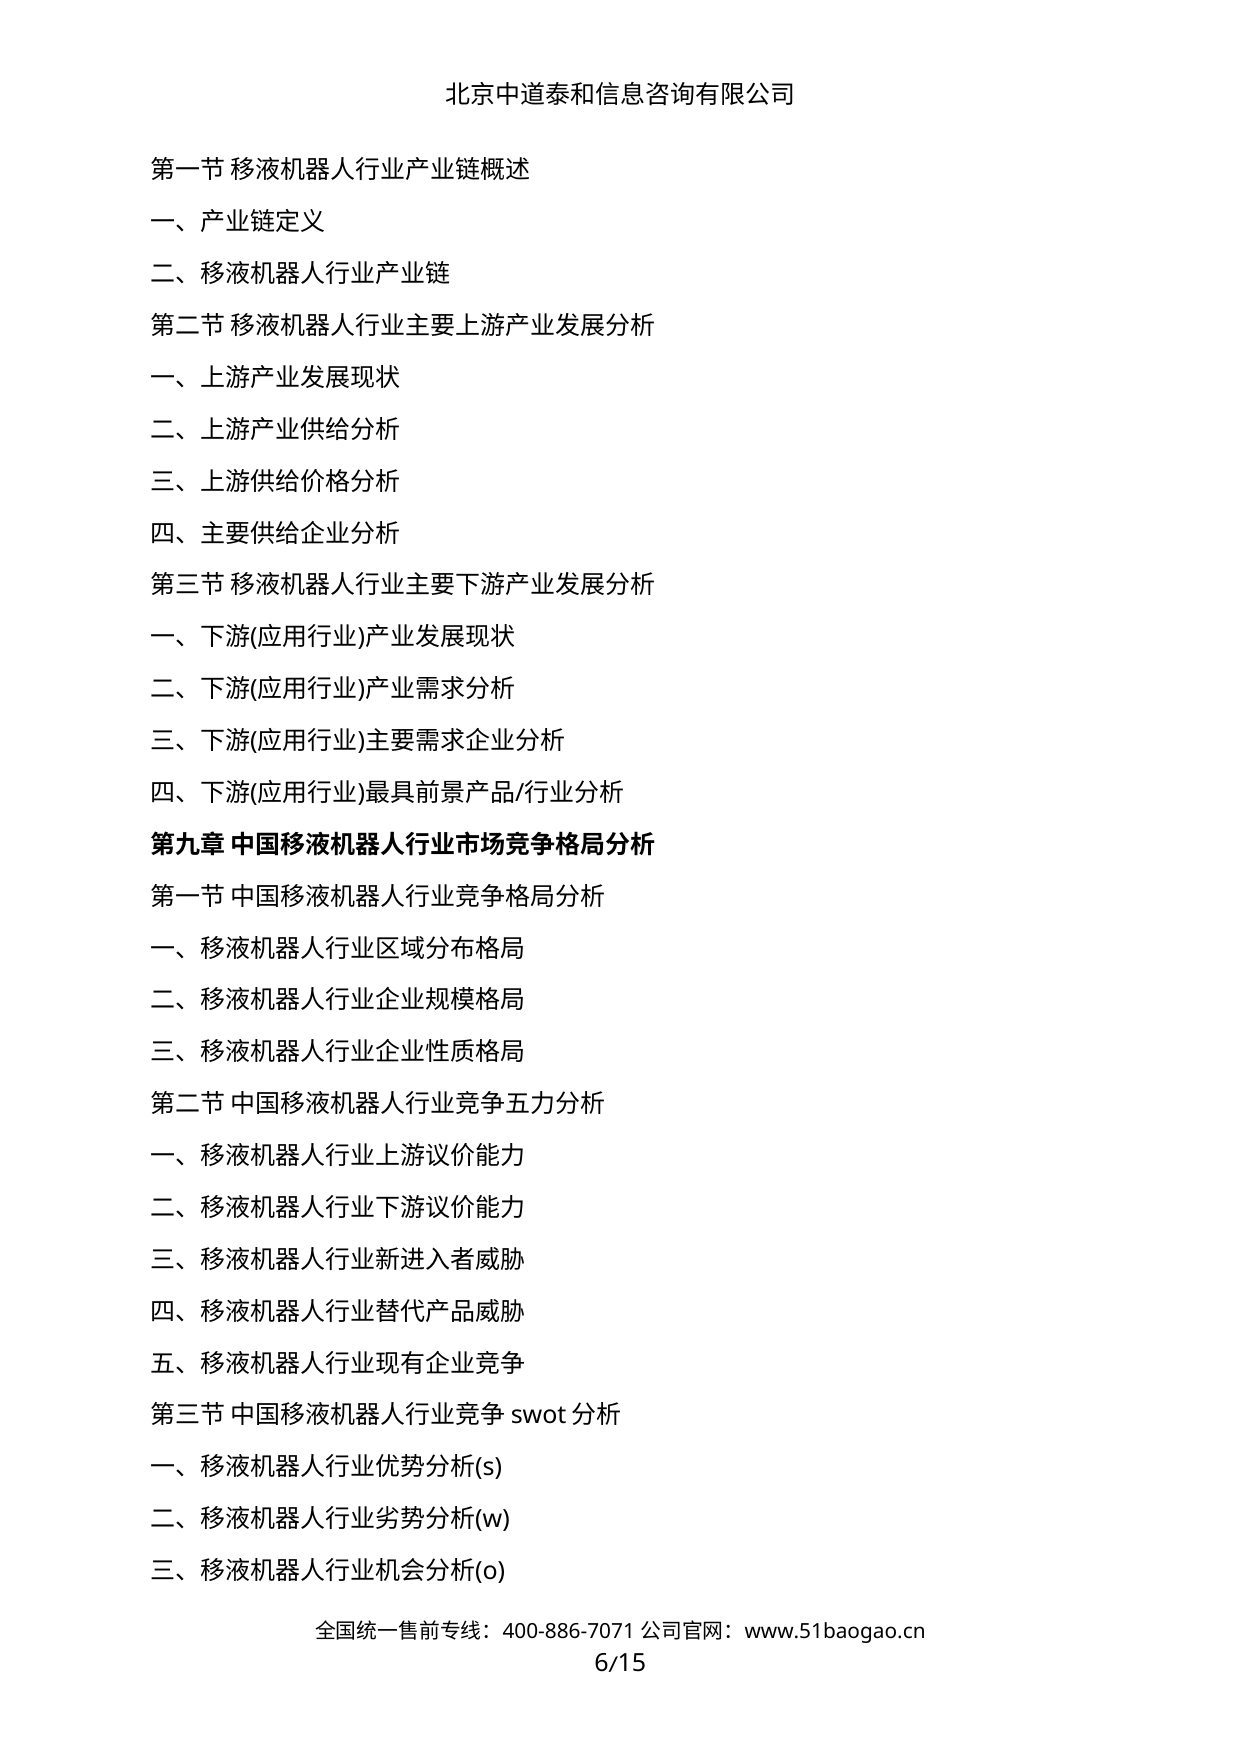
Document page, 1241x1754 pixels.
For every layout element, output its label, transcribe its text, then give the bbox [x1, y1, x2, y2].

text 一、移液机器人行业上游议价能力 [150, 1136, 1090, 1172]
text 三、移液机器人行业机会分析(o) [150, 1551, 1090, 1587]
text 三、移液机器人行业企业性质格局 [150, 1032, 1090, 1068]
text 第一节 移液机器人行业产业链概述 [150, 150, 1090, 186]
text 一、移液机器人行业区域分布格局 [150, 928, 1090, 964]
text 二、移液机器人行业下游议价能力 [150, 1187, 1090, 1224]
text 一、产业链定义 [150, 202, 1090, 238]
text 第三节 移液机器人行业主要下游产业发展分析 [150, 565, 1090, 601]
text 二、下游(应用行业)产业需求分析 [150, 669, 1090, 705]
text 五、移液机器人行业现有企业竞争 [150, 1343, 1090, 1379]
text 三、移液机器人行业新进入者威胁 [150, 1239, 1090, 1276]
text 第二节 移液机器人行业主要上游产业发展分析 [150, 306, 1090, 342]
text 一、移液机器人行业优势分析(s) [150, 1447, 1090, 1483]
text 三、下游(应用行业)主要需求企业分析 [150, 721, 1090, 757]
text 第九章 中国移液机器人行业市场竞争格局分析 [150, 824, 1090, 861]
text 四、下游(应用行业)最具前景产品/行业分析 [150, 772, 1090, 809]
text 二、上游产业供给分析 [150, 409, 1090, 446]
text 一、下游(应用行业)产业发展现状 [150, 617, 1090, 653]
text 四、主要供给企业分析 [150, 513, 1090, 549]
text 二、移液机器人行业产业链 [150, 254, 1090, 290]
text 二、移液机器人行业劣势分析(w) [150, 1499, 1090, 1535]
text 第二节 中国移液机器人行业竞争五力分析 [150, 1084, 1090, 1120]
text 四、移液机器人行业替代产品威胁 [150, 1291, 1090, 1327]
text 第一节 中国移液机器人行业竞争格局分析 [150, 876, 1090, 912]
text 第三节 中国移液机器人行业竞争swot分析 [150, 1395, 1090, 1431]
text 二、移液机器人行业企业规模格局 [150, 980, 1090, 1016]
text 一、上游产业发展现状 [150, 357, 1090, 394]
text 三、上游供给价格分析 [150, 461, 1090, 497]
